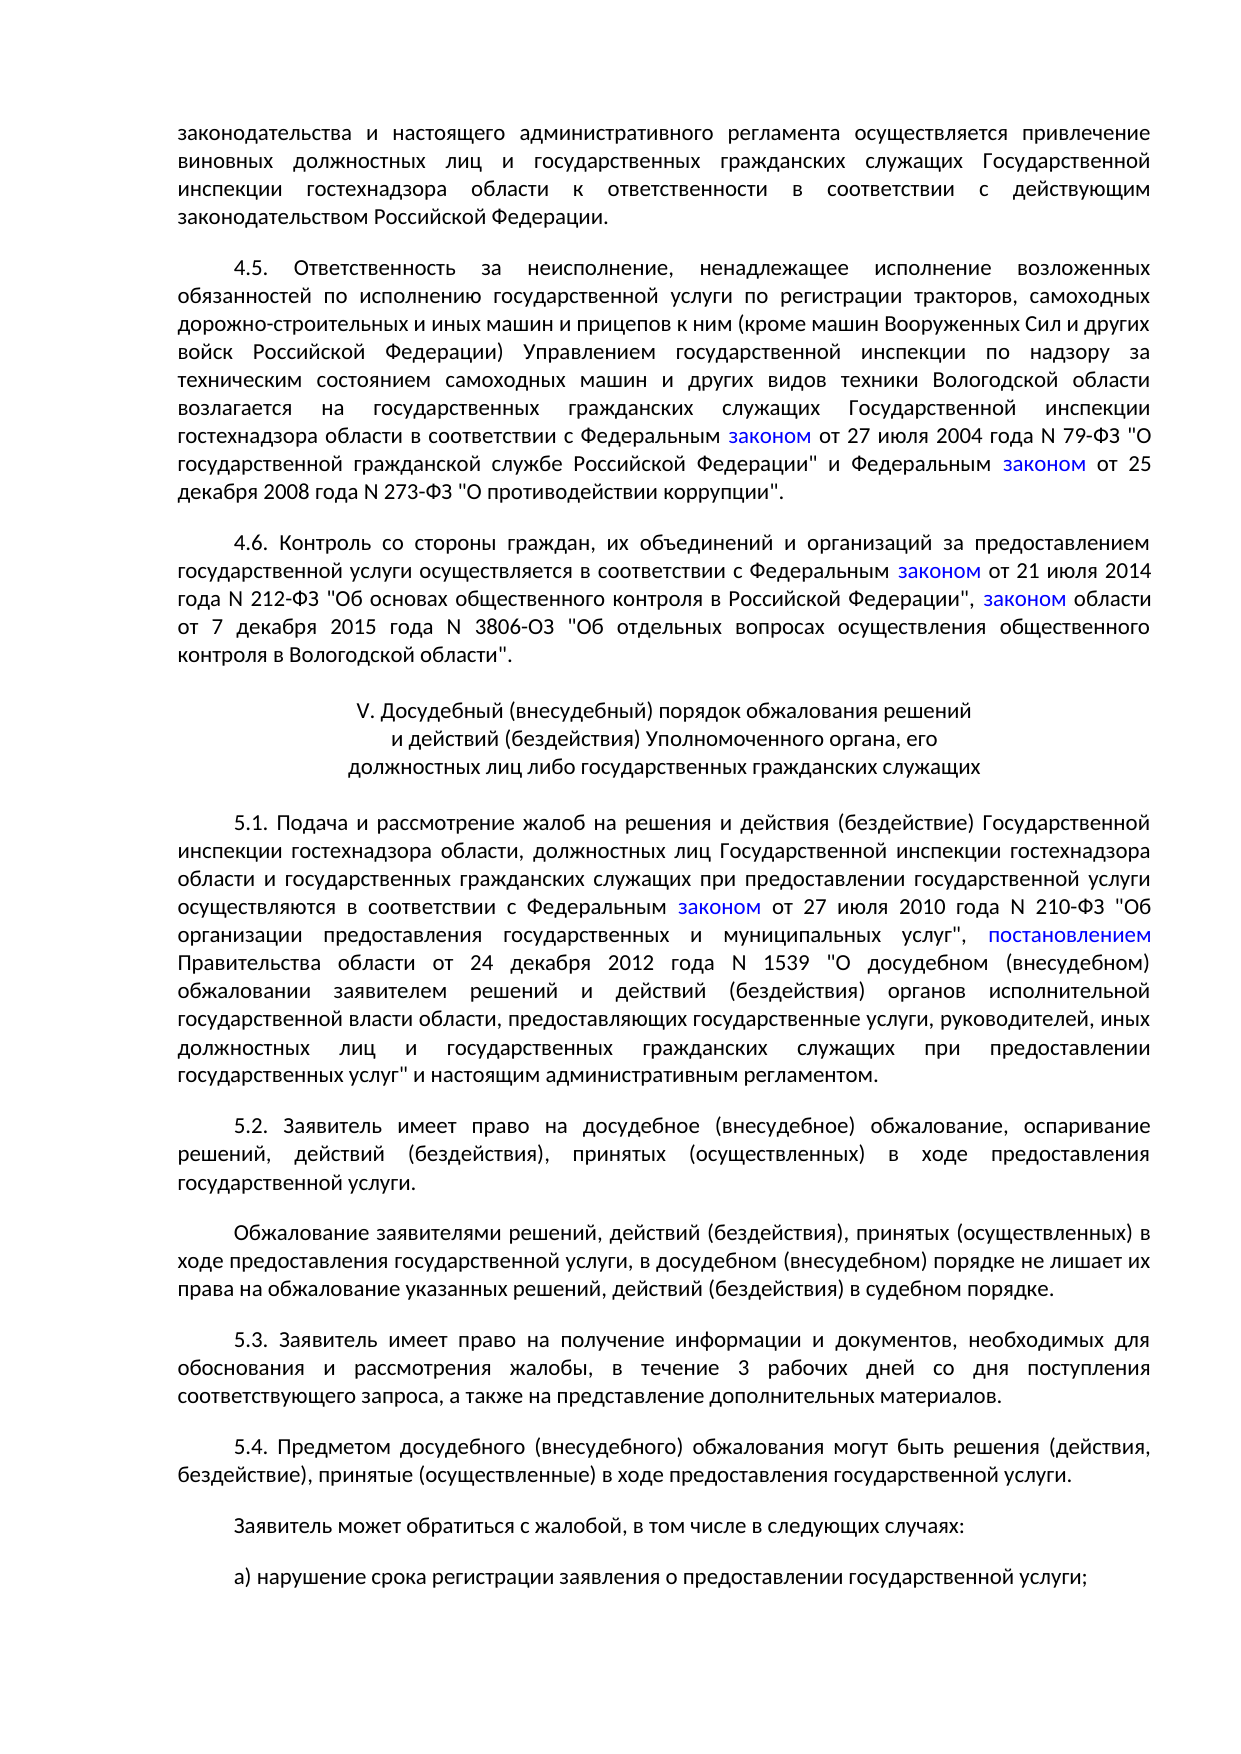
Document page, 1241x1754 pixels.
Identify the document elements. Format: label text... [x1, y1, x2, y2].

text 5.2. Заявитель имеет право на досудебное (внесудебное) обжалование, оспаривание решений, действий (бездействия), принятых (осуществленных) в ходе предоставления государственной услуги. [177, 1112, 1152, 1196]
text 5.3. Заявитель имеет право на получение информации и документов, необходимых для обоснования и рассмотрения жалобы, в течение 3 рабочих дней со дня поступления соответствующего запроса, а также на представление дополнительных материалов. [177, 1326, 1152, 1409]
text 4.6. Контроль со стороны граждан, их объединений и организаций за предоставлением государственной услуги осуществляется в соответствии с Федеральным законом от 21 июля 2014 года N 212-ФЗ "Об основах общественного контроля в Российской Федерации", законом области от 7 декабря 2015 года N 3806-ОЗ "Об отдельных вопросах осуществления общественного контроля в Вологодской области". [177, 528, 1152, 668]
text должностных лиц либо государственных гражданских служащих [177, 752, 1152, 780]
text и действий (бездействия) Уполномоченного органа, его [177, 724, 1152, 752]
text V. Досудебный (внесудебный) порядок обжалования решений [177, 696, 1152, 724]
text Заявитель может обратиться с жалобой, в том числе в следующих случаях: [177, 1511, 1152, 1539]
text 5.4. Предметом досудебного (внесудебного) обжалования могут быть решения (действия, бездействие), принятые (осуществленные) в ходе предоставления государственной услуги. [177, 1432, 1152, 1488]
text 5.1. Подача и рассмотрение жалоб на решения и действия (бездействие) Государственной инспекции гостехнадзора области, должностных лиц Государственной инспекции гостехнадзора области и государственных гражданских служащих при предоставлении государственной услуги осуществляются в соответствии с Федеральным законом от 27 июля 2010 года N 210-ФЗ "Об организации предоставления государственных и муниципальных услуг", постановлением Правительства области от 24 декабря 2012 года N 1539 "О досудебном (внесудебном) обжаловании заявителем решений и действий (бездействия) органов исполнительной государственной власти области, предоставляющих государственные услуги, руководителей, иных должностных лиц и государственных гражданских служащих при предоставлении государственных услуг" и настоящим административным регламентом. [177, 808, 1152, 1089]
text а) нарушение срока регистрации заявления о предоставлении государственной услуги; [177, 1562, 1152, 1590]
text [177, 118, 1152, 230]
text Обжалование заявителями решений, действий (бездействия), принятых (осуществленных) в ходе предоставления государственной услуги, в досудебном (внесудебном) порядке не лишает их права на обжалование указанных решений, действий (бездействия) в судебном порядке. [177, 1218, 1152, 1303]
text 4.5. Ответственность за неисполнение, ненадлежащее исполнение возложенных обязанностей по исполнению государственной услуги по регистрации тракторов, самоходных дорожно-строительных и иных машин и прицепов к ним (кроме машин Вооруженных Сил и других войск Российской Федерации) Управлением государственной инспекции по надзору за техническим состоянием самоходных машин и других видов техники Вологодской области возлагается на государственных гражданских служащих Государственной инспекции гостехнадзора области в соответствии с Федеральным законом от 27 июля 2004 года N 79-ФЗ "О государственной гражданской службе Российской Федерации" и Федеральным законом от 25 декабря 2008 года N 273-ФЗ "О противодействии коррупции". [177, 253, 1152, 505]
